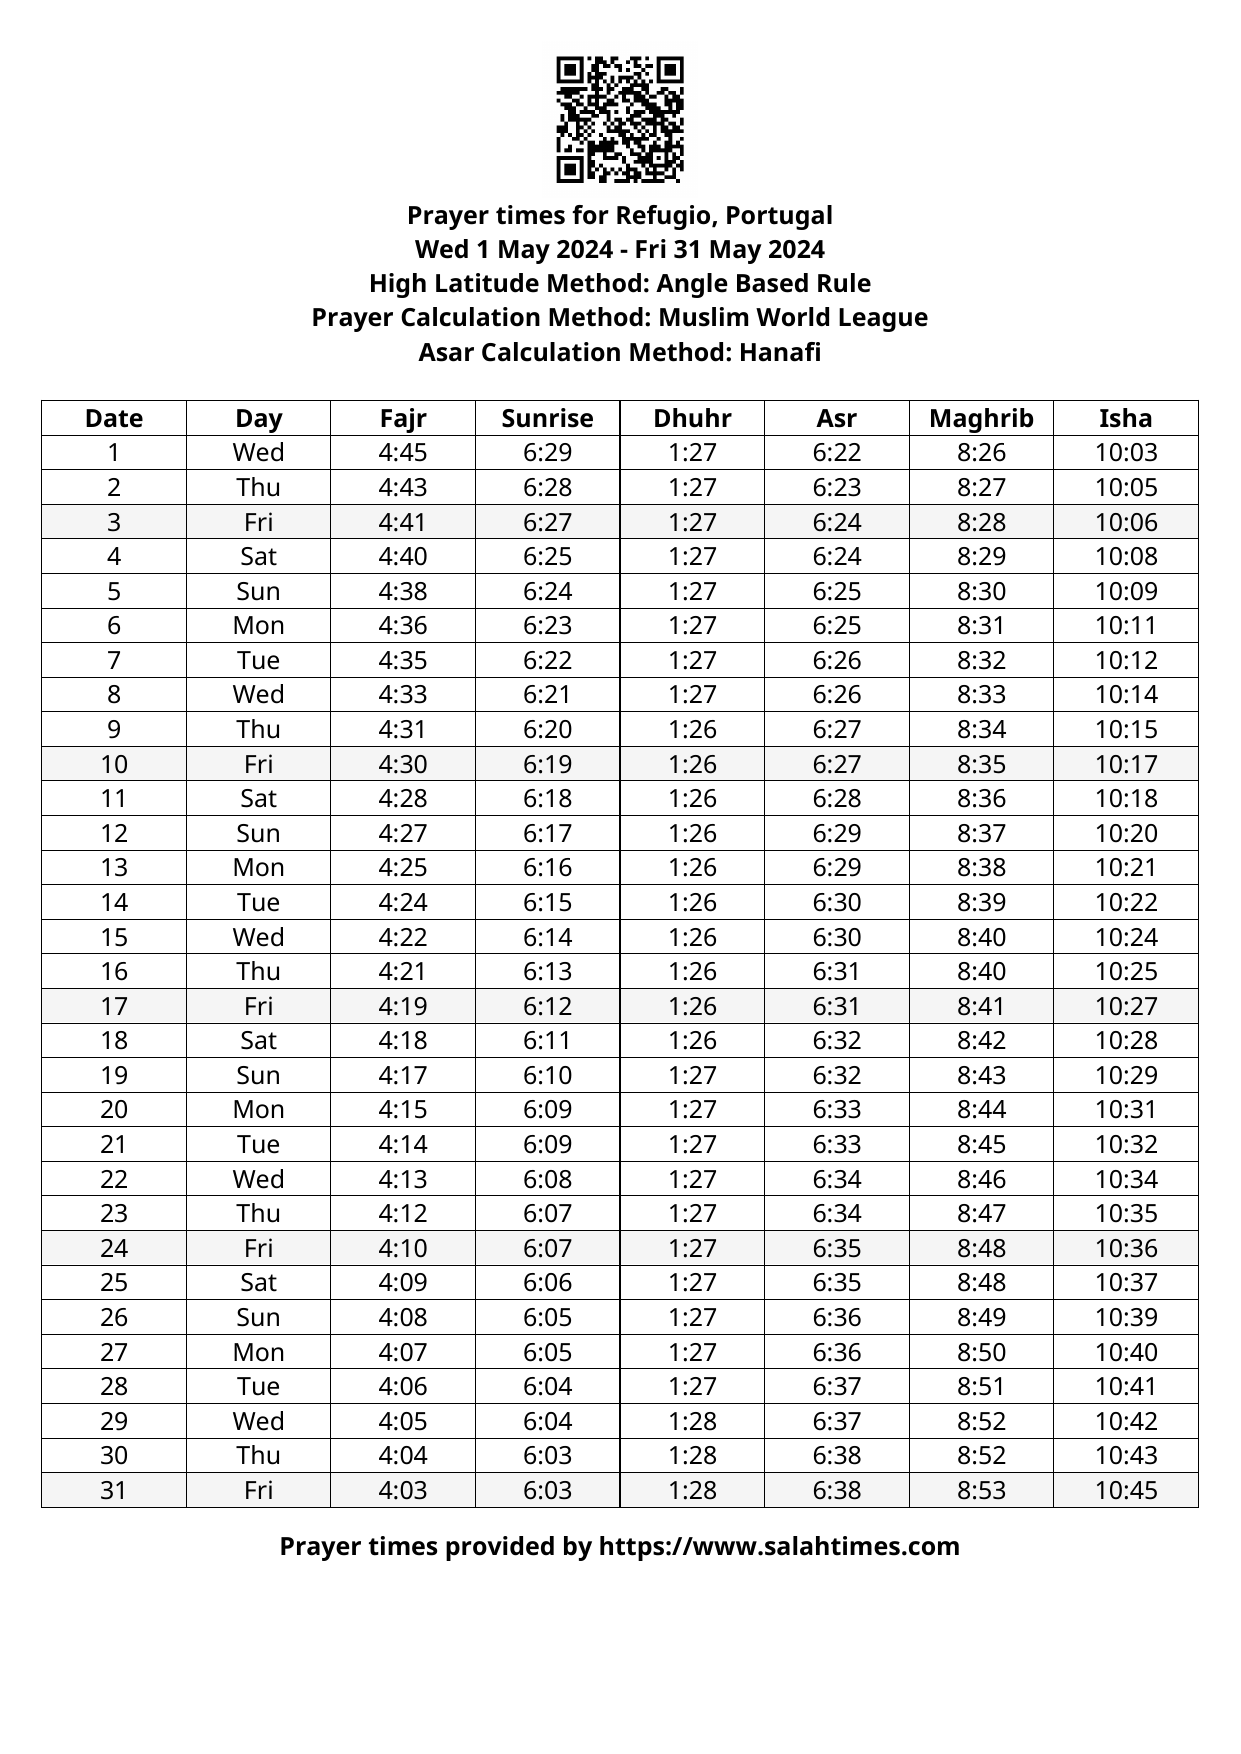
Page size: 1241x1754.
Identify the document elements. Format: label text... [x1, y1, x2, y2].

table_header Date [42, 401, 186, 434]
table_cell Wed [187, 920, 330, 953]
table_cell 10:28 [1054, 1024, 1198, 1057]
table_cell 7 [42, 643, 186, 677]
table_cell 1:26 [621, 1024, 764, 1057]
text Prayer times provided by https://www.salahtimes.com [42, 1528, 1198, 1563]
table_cell 8:40 [910, 920, 1053, 953]
table_cell 6:27 [476, 505, 619, 538]
table_cell 10:35 [1054, 1196, 1198, 1230]
table_cell 6:36 [765, 1335, 909, 1368]
table_cell 4:31 [331, 712, 475, 746]
table_cell 1:26 [621, 851, 764, 884]
table_header Sunrise [476, 401, 619, 434]
table_cell 10:22 [1054, 885, 1198, 919]
table_cell 6:28 [476, 470, 619, 504]
table_cell 10:32 [1054, 1127, 1198, 1161]
table_cell 24 [42, 1231, 186, 1264]
table_cell Sun [187, 1058, 330, 1092]
table_header Dhuhr [621, 401, 764, 434]
table_cell 6 [42, 609, 186, 642]
table_cell 8:52 [910, 1404, 1053, 1437]
table_cell 6:10 [476, 1058, 619, 1092]
table_cell 4:25 [331, 851, 475, 884]
table_cell 1:27 [621, 609, 764, 642]
table_header Isha [1054, 401, 1198, 434]
table_cell Fri [187, 1473, 330, 1507]
table_cell 10:08 [1054, 539, 1198, 573]
table_cell 1:27 [621, 505, 764, 538]
table_cell 6:15 [476, 885, 619, 919]
table_cell 6:31 [765, 989, 909, 1022]
table_cell 8:27 [910, 470, 1053, 504]
table_cell 6:20 [476, 712, 619, 746]
table_cell 1:27 [621, 1127, 764, 1161]
table_cell 18 [42, 1024, 186, 1057]
table_cell 1:27 [621, 1266, 764, 1299]
table_cell 20 [42, 1093, 186, 1126]
table_cell 1:27 [621, 1231, 764, 1264]
table_cell Mon [187, 609, 330, 642]
table_cell 6:18 [476, 781, 619, 815]
table_cell 6:07 [476, 1231, 619, 1264]
table_cell 8:42 [910, 1024, 1053, 1057]
table_cell 6:21 [476, 678, 619, 711]
table_cell 8:26 [910, 436, 1053, 469]
table_cell 8:34 [910, 712, 1053, 746]
table_cell 4:35 [331, 643, 475, 677]
table_cell Sun [187, 816, 330, 849]
table_cell 22 [42, 1162, 186, 1195]
table_cell 1:28 [621, 1473, 764, 1507]
table_cell 6:04 [476, 1369, 619, 1403]
table_cell 4:30 [331, 747, 475, 780]
table_cell 4:28 [331, 781, 475, 815]
table_cell 6:22 [476, 643, 619, 677]
table_cell 31 [42, 1473, 186, 1507]
table_cell Thu [187, 954, 330, 988]
table_cell 6:09 [476, 1127, 619, 1161]
table_cell 21 [42, 1127, 186, 1161]
table_cell 6:29 [765, 851, 909, 884]
table_cell 6:19 [476, 747, 619, 780]
table_cell 8:28 [910, 505, 1053, 538]
table_cell 6:16 [476, 851, 619, 884]
table_cell 8:43 [910, 1058, 1053, 1092]
table_cell 10:03 [1054, 436, 1198, 469]
table_cell 4:07 [331, 1335, 475, 1368]
table_cell 1:27 [621, 1162, 764, 1195]
table_cell 8:29 [910, 539, 1053, 573]
table_cell 1:27 [621, 1093, 764, 1126]
table_cell 6:37 [765, 1404, 909, 1437]
table_cell 8:36 [910, 781, 1053, 815]
table_cell Thu [187, 470, 330, 504]
table_cell 10:36 [1054, 1231, 1198, 1264]
table_cell 6:03 [476, 1439, 619, 1472]
table_cell Fri [187, 989, 330, 1022]
table_cell 13 [42, 851, 186, 884]
table_cell 4:36 [331, 609, 475, 642]
table_cell 10:12 [1054, 643, 1198, 677]
table_cell 4:10 [331, 1231, 475, 1264]
table_cell 1:26 [621, 712, 764, 746]
table_cell 6:27 [765, 712, 909, 746]
table_cell 30 [42, 1439, 186, 1472]
table_cell 10:34 [1054, 1162, 1198, 1195]
table_cell 4:45 [331, 436, 475, 469]
table_cell 1:27 [621, 470, 764, 504]
table_cell Sat [187, 1266, 330, 1299]
table_cell 17 [42, 989, 186, 1022]
table_cell 6:05 [476, 1300, 619, 1334]
table_cell 10:27 [1054, 989, 1198, 1022]
table_cell 8:53 [910, 1473, 1053, 1507]
table_cell 8 [42, 678, 186, 711]
table_cell 6:32 [765, 1024, 909, 1057]
table_cell 1:26 [621, 954, 764, 988]
table_cell 10:18 [1054, 781, 1198, 815]
table_cell 4:14 [331, 1127, 475, 1161]
table_cell 1:26 [621, 747, 764, 780]
table_cell 4:17 [331, 1058, 475, 1092]
table_cell 4 [42, 539, 186, 573]
table_cell 4:06 [331, 1369, 475, 1403]
table_cell 10 [42, 747, 186, 780]
table_cell 6:25 [765, 609, 909, 642]
table_cell Wed [187, 678, 330, 711]
table_cell 8:46 [910, 1162, 1053, 1195]
table_cell 1:27 [621, 1300, 764, 1334]
table_cell 6:11 [476, 1024, 619, 1057]
table_cell Thu [187, 712, 330, 746]
table_cell 1:28 [621, 1404, 764, 1437]
table_cell 6:28 [765, 781, 909, 815]
table_cell 1:27 [621, 436, 764, 469]
table_cell 4:05 [331, 1404, 475, 1437]
table_cell 6:35 [765, 1266, 909, 1299]
table_cell 6:24 [765, 539, 909, 573]
table_cell 10:41 [1054, 1369, 1198, 1403]
table_cell 1:28 [621, 1439, 764, 1472]
table_cell 10:24 [1054, 920, 1198, 953]
table_cell 6:38 [765, 1473, 909, 1507]
table_cell 4:43 [331, 470, 475, 504]
text Wed 1 May 2024 - Fri 31 May 2024 [42, 232, 1198, 266]
table_cell Mon [187, 1093, 330, 1126]
table_cell 8:52 [910, 1439, 1053, 1472]
table_cell Sat [187, 781, 330, 815]
table_cell 6:08 [476, 1162, 619, 1195]
table_cell 8:37 [910, 816, 1053, 849]
table_cell 10:20 [1054, 816, 1198, 849]
table_cell Sat [187, 1024, 330, 1057]
table_cell 6:30 [765, 920, 909, 953]
table_cell Sat [187, 539, 330, 573]
picture [542, 41, 699, 198]
table_cell 3 [42, 505, 186, 538]
table_cell 6:24 [765, 505, 909, 538]
table_cell 8:38 [910, 851, 1053, 884]
table_cell 1 [42, 436, 186, 469]
table_cell 29 [42, 1404, 186, 1437]
table_cell 6:25 [476, 539, 619, 573]
table_cell 10:17 [1054, 747, 1198, 780]
table_cell 2 [42, 470, 186, 504]
table_cell Thu [187, 1439, 330, 1472]
table_cell 10:05 [1054, 470, 1198, 504]
table_cell 6:23 [765, 470, 909, 504]
table_cell 6:24 [476, 574, 619, 607]
table_cell 8:32 [910, 643, 1053, 677]
table_header Maghrib [910, 401, 1053, 434]
table_cell 6:30 [765, 885, 909, 919]
table_cell 6:29 [765, 816, 909, 849]
table_cell 1:27 [621, 539, 764, 573]
table_cell 4:08 [331, 1300, 475, 1334]
table_cell 9 [42, 712, 186, 746]
table_cell 1:27 [621, 574, 764, 607]
table_cell 5 [42, 574, 186, 607]
table_cell 1:27 [621, 678, 764, 711]
table_cell 1:27 [621, 1369, 764, 1403]
table_cell 4:19 [331, 989, 475, 1022]
table_cell Fri [187, 1231, 330, 1264]
table_cell 10:09 [1054, 574, 1198, 607]
table_cell 8:30 [910, 574, 1053, 607]
table_cell 8:44 [910, 1093, 1053, 1126]
table_cell 8:48 [910, 1266, 1053, 1299]
table_cell 1:26 [621, 781, 764, 815]
table_cell 4:21 [331, 954, 475, 988]
table_cell 10:14 [1054, 678, 1198, 711]
table_cell 10:11 [1054, 609, 1198, 642]
table_cell Mon [187, 851, 330, 884]
table_cell 6:33 [765, 1093, 909, 1126]
table_cell Sun [187, 1300, 330, 1334]
table_cell 6:09 [476, 1093, 619, 1126]
table_header Fajr [331, 401, 475, 434]
table_cell 4:38 [331, 574, 475, 607]
table_cell 8:41 [910, 989, 1053, 1022]
table_cell 10:42 [1054, 1404, 1198, 1437]
table_cell 12 [42, 816, 186, 849]
table_cell 6:22 [765, 436, 909, 469]
table_cell 6:12 [476, 989, 619, 1022]
table_cell 4:13 [331, 1162, 475, 1195]
table_cell 6:05 [476, 1335, 619, 1368]
table_cell 10:40 [1054, 1335, 1198, 1368]
table_cell 1:27 [621, 1058, 764, 1092]
table_cell 6:27 [765, 747, 909, 780]
table_cell 11 [42, 781, 186, 815]
table_cell Wed [187, 436, 330, 469]
table_cell 1:27 [621, 1196, 764, 1230]
table_cell 8:31 [910, 609, 1053, 642]
table_cell 10:25 [1054, 954, 1198, 988]
table_cell 4:33 [331, 678, 475, 711]
table_cell 19 [42, 1058, 186, 1092]
table_cell 23 [42, 1196, 186, 1230]
table_cell 6:06 [476, 1266, 619, 1299]
table_cell 8:48 [910, 1231, 1053, 1264]
table_cell 8:33 [910, 678, 1053, 711]
table_cell 6:07 [476, 1196, 619, 1230]
table_cell 8:39 [910, 885, 1053, 919]
table_cell 8:51 [910, 1369, 1053, 1403]
table_cell 8:50 [910, 1335, 1053, 1368]
table_cell 6:26 [765, 643, 909, 677]
table_cell Fri [187, 747, 330, 780]
table_cell 25 [42, 1266, 186, 1299]
text Prayer times for Refugio, Portugal [42, 198, 1198, 232]
text Asar Calculation Method: Hanafi [42, 334, 1198, 368]
table_cell 4:12 [331, 1196, 475, 1230]
table_cell 6:04 [476, 1404, 619, 1437]
table_cell 10:21 [1054, 851, 1198, 884]
table_cell Mon [187, 1335, 330, 1368]
table_cell Fri [187, 505, 330, 538]
table_cell 6:03 [476, 1473, 619, 1507]
text Prayer Calculation Method: Muslim World League [42, 300, 1198, 334]
table_cell 6:29 [476, 436, 619, 469]
table_cell 6:13 [476, 954, 619, 988]
table_cell 6:31 [765, 954, 909, 988]
table_cell 6:36 [765, 1300, 909, 1334]
table_cell 6:33 [765, 1127, 909, 1161]
table_cell 10:15 [1054, 712, 1198, 746]
table_cell 8:40 [910, 954, 1053, 988]
text High Latitude Method: Angle Based Rule [42, 266, 1198, 300]
table_cell 15 [42, 920, 186, 953]
table_cell 1:26 [621, 920, 764, 953]
table_cell 4:22 [331, 920, 475, 953]
table_cell 6:14 [476, 920, 619, 953]
table_cell 6:32 [765, 1058, 909, 1092]
table_cell 6:34 [765, 1196, 909, 1230]
table_cell 10:45 [1054, 1473, 1198, 1507]
table_cell 10:06 [1054, 505, 1198, 538]
table_cell 10:39 [1054, 1300, 1198, 1334]
table_cell 8:35 [910, 747, 1053, 780]
table_cell 1:26 [621, 989, 764, 1022]
table_header Day [187, 401, 330, 434]
table_cell 1:26 [621, 816, 764, 849]
table_cell 4:09 [331, 1266, 475, 1299]
table_cell Wed [187, 1162, 330, 1195]
table_cell 1:27 [621, 1335, 764, 1368]
table_cell 4:24 [331, 885, 475, 919]
table_cell 6:25 [765, 574, 909, 607]
table_cell 6:26 [765, 678, 909, 711]
table_cell Thu [187, 1196, 330, 1230]
table_cell 4:03 [331, 1473, 475, 1507]
table_cell 4:27 [331, 816, 475, 849]
table_cell 6:35 [765, 1231, 909, 1264]
table_cell 4:18 [331, 1024, 475, 1057]
table_cell 10:31 [1054, 1093, 1198, 1126]
table_cell 26 [42, 1300, 186, 1334]
table_cell 10:43 [1054, 1439, 1198, 1472]
table_cell Tue [187, 643, 330, 677]
table_header Asr [765, 401, 909, 434]
table_cell 4:40 [331, 539, 475, 573]
table_cell 8:49 [910, 1300, 1053, 1334]
table_cell 27 [42, 1335, 186, 1368]
table_cell 1:26 [621, 885, 764, 919]
table_cell 6:17 [476, 816, 619, 849]
table_cell 1:27 [621, 643, 764, 677]
table_cell 10:37 [1054, 1266, 1198, 1299]
table_cell Tue [187, 885, 330, 919]
table_cell Sun [187, 574, 330, 607]
table_cell 28 [42, 1369, 186, 1403]
table_cell Tue [187, 1127, 330, 1161]
table_cell 10:29 [1054, 1058, 1198, 1092]
table_cell 6:34 [765, 1162, 909, 1195]
table_cell 14 [42, 885, 186, 919]
table_cell 4:15 [331, 1093, 475, 1126]
table_cell 8:47 [910, 1196, 1053, 1230]
table_cell 6:38 [765, 1439, 909, 1472]
table_cell Wed [187, 1404, 330, 1437]
table_cell 6:23 [476, 609, 619, 642]
table_cell 8:45 [910, 1127, 1053, 1161]
table_cell Tue [187, 1369, 330, 1403]
table_cell 6:37 [765, 1369, 909, 1403]
table_cell 4:41 [331, 505, 475, 538]
table_cell 4:04 [331, 1439, 475, 1472]
table_cell 16 [42, 954, 186, 988]
